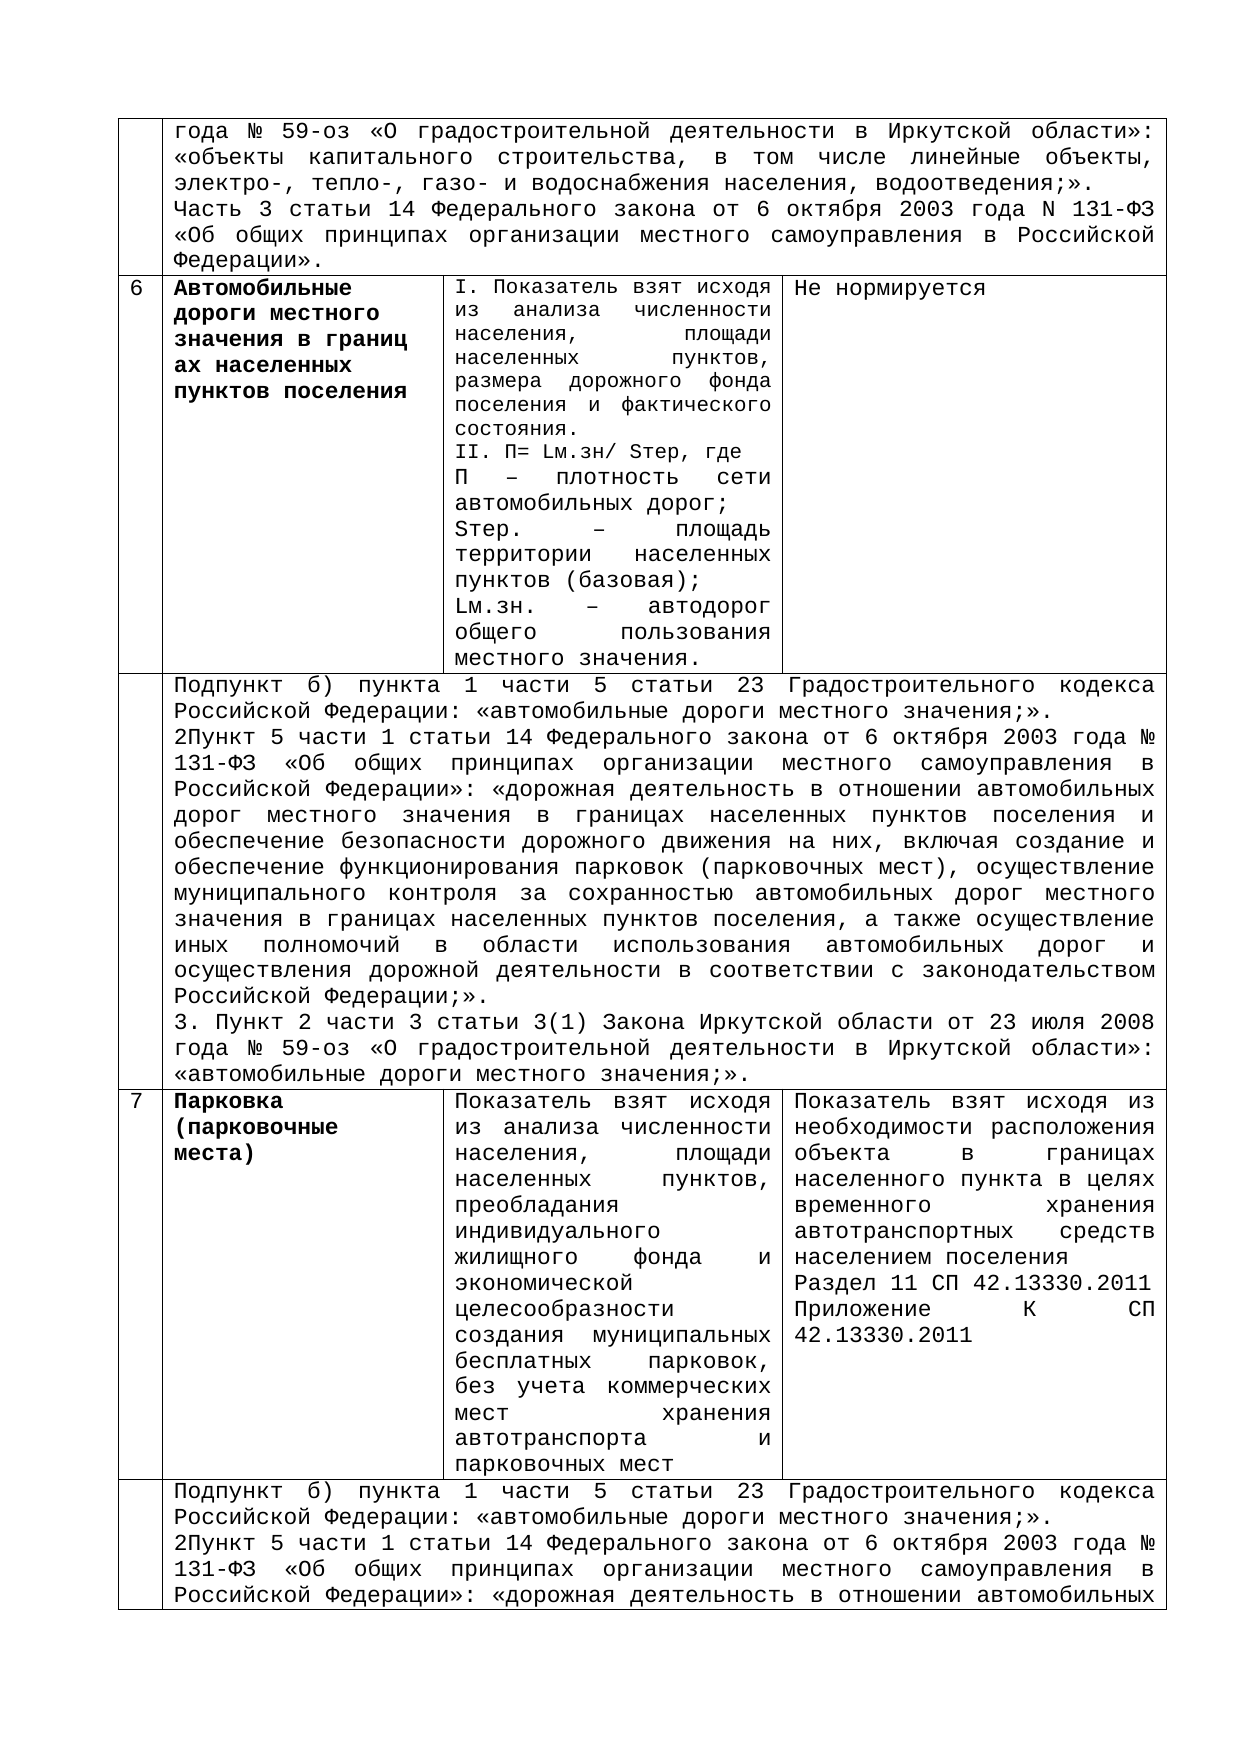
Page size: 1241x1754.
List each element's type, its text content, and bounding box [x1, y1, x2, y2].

table_cell 7 [119, 1090, 162, 1479]
table_cell [119, 674, 162, 1088]
table_cell Парковка (парковочные места) [163, 1090, 443, 1479]
table_cell I. Показатель взят исходя из анализа численности населения, площади населенных пунктов, размера дорожного фонда поселения и фактического состояния. II. П= Lм.зн/ Sтер, где П – плотность сети автомобильных дорог; Sтер. – площадь территории населенных пунктов (базовая); Lм.зн. – автодорог общего пользования местного значения. [444, 276, 782, 672]
table_cell [119, 119, 162, 275]
table_cell [119, 1480, 162, 1609]
table_cell Показатель взят исходя из необходимости расположения объекта в границах населенного пункта в целях временного хранения автотранспортных средств населением поселения Раздел 11 СП 42.13330.2011 Приложение К СП 42.13330.2011 [783, 1090, 1166, 1479]
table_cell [163, 1480, 1166, 1609]
table_cell Показатель взят исходя из анализа численности населения, площади населенных пунктов, преобладания индивидуального жилищного фонда и экономической целесообразности создания муниципальных бесплатных парковок, без учета коммерческих мест хранения автотранспорта и парковочных мест [444, 1090, 782, 1479]
table_cell Не нормируется [783, 276, 1166, 672]
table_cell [163, 119, 1166, 275]
table_cell 6 [119, 276, 162, 672]
table_cell Автомобильные дороги местного значения в границ ах населенных пунктов поселения [163, 276, 443, 672]
